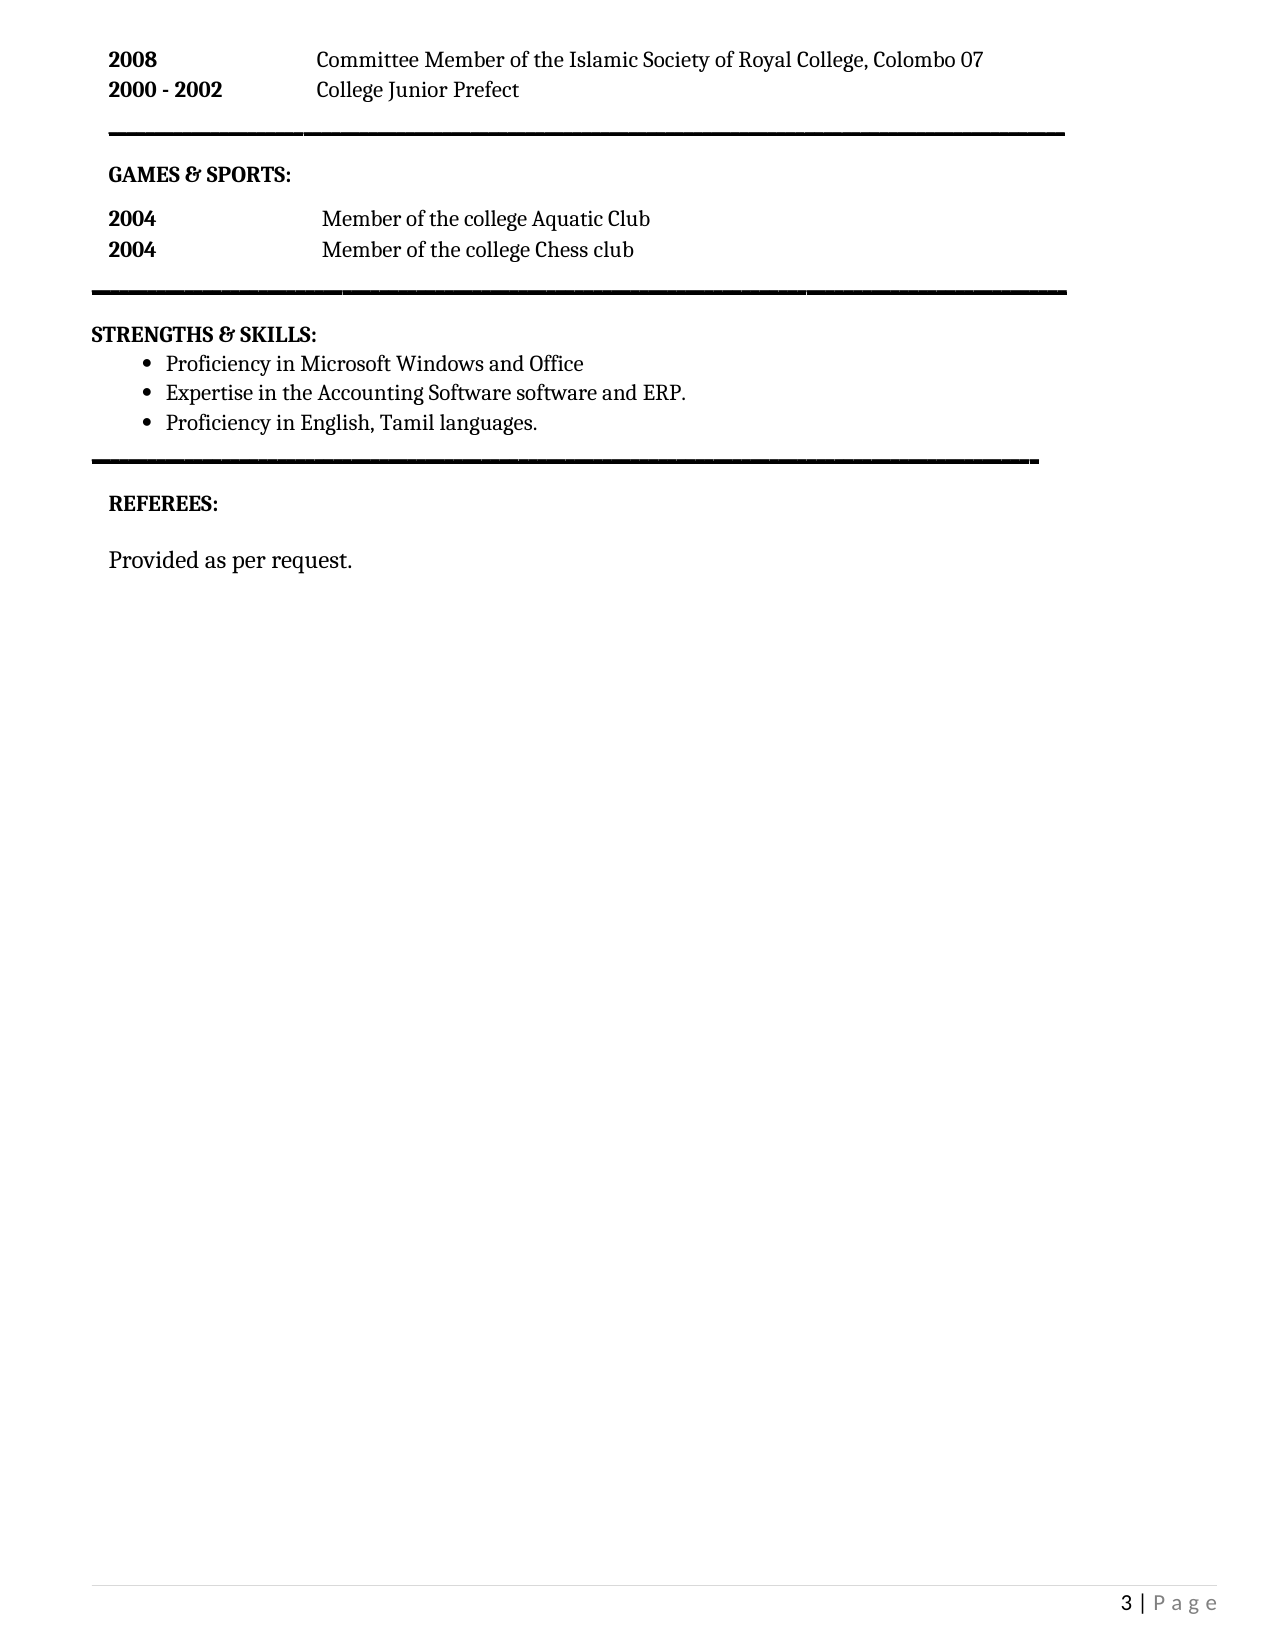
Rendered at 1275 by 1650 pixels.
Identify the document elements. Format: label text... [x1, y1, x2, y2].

text 2004 Member of the college Aquatic Club [108, 206, 1219, 232]
text Provided as per request. [108, 546, 1219, 575]
list Proficiency in English, Tamil languages. [143, 407, 1202, 436]
text _________________________________________________________________________________________________________ [92, 267, 1219, 296]
text 2004 Member of the college Chess club [108, 236, 1219, 263]
text GAMES & SPORTS: [108, 162, 1219, 188]
list Proficiency in Microsoft Windows and Office [143, 348, 1202, 377]
text 2008 Committee Member of the Islamic Society of Royal College, Colombo 07 [108, 47, 1219, 73]
text STRENGTHS & SKILLS: [92, 322, 1219, 348]
text 2000 - 2002 College Junior Prefect [108, 77, 1219, 103]
list Expertise in the Accounting Software software and ERP. [143, 377, 1202, 407]
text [108, 107, 1219, 136]
text ______________________________________________________________________________________________________ [92, 436, 1219, 465]
text REFEREES: [108, 491, 1219, 517]
